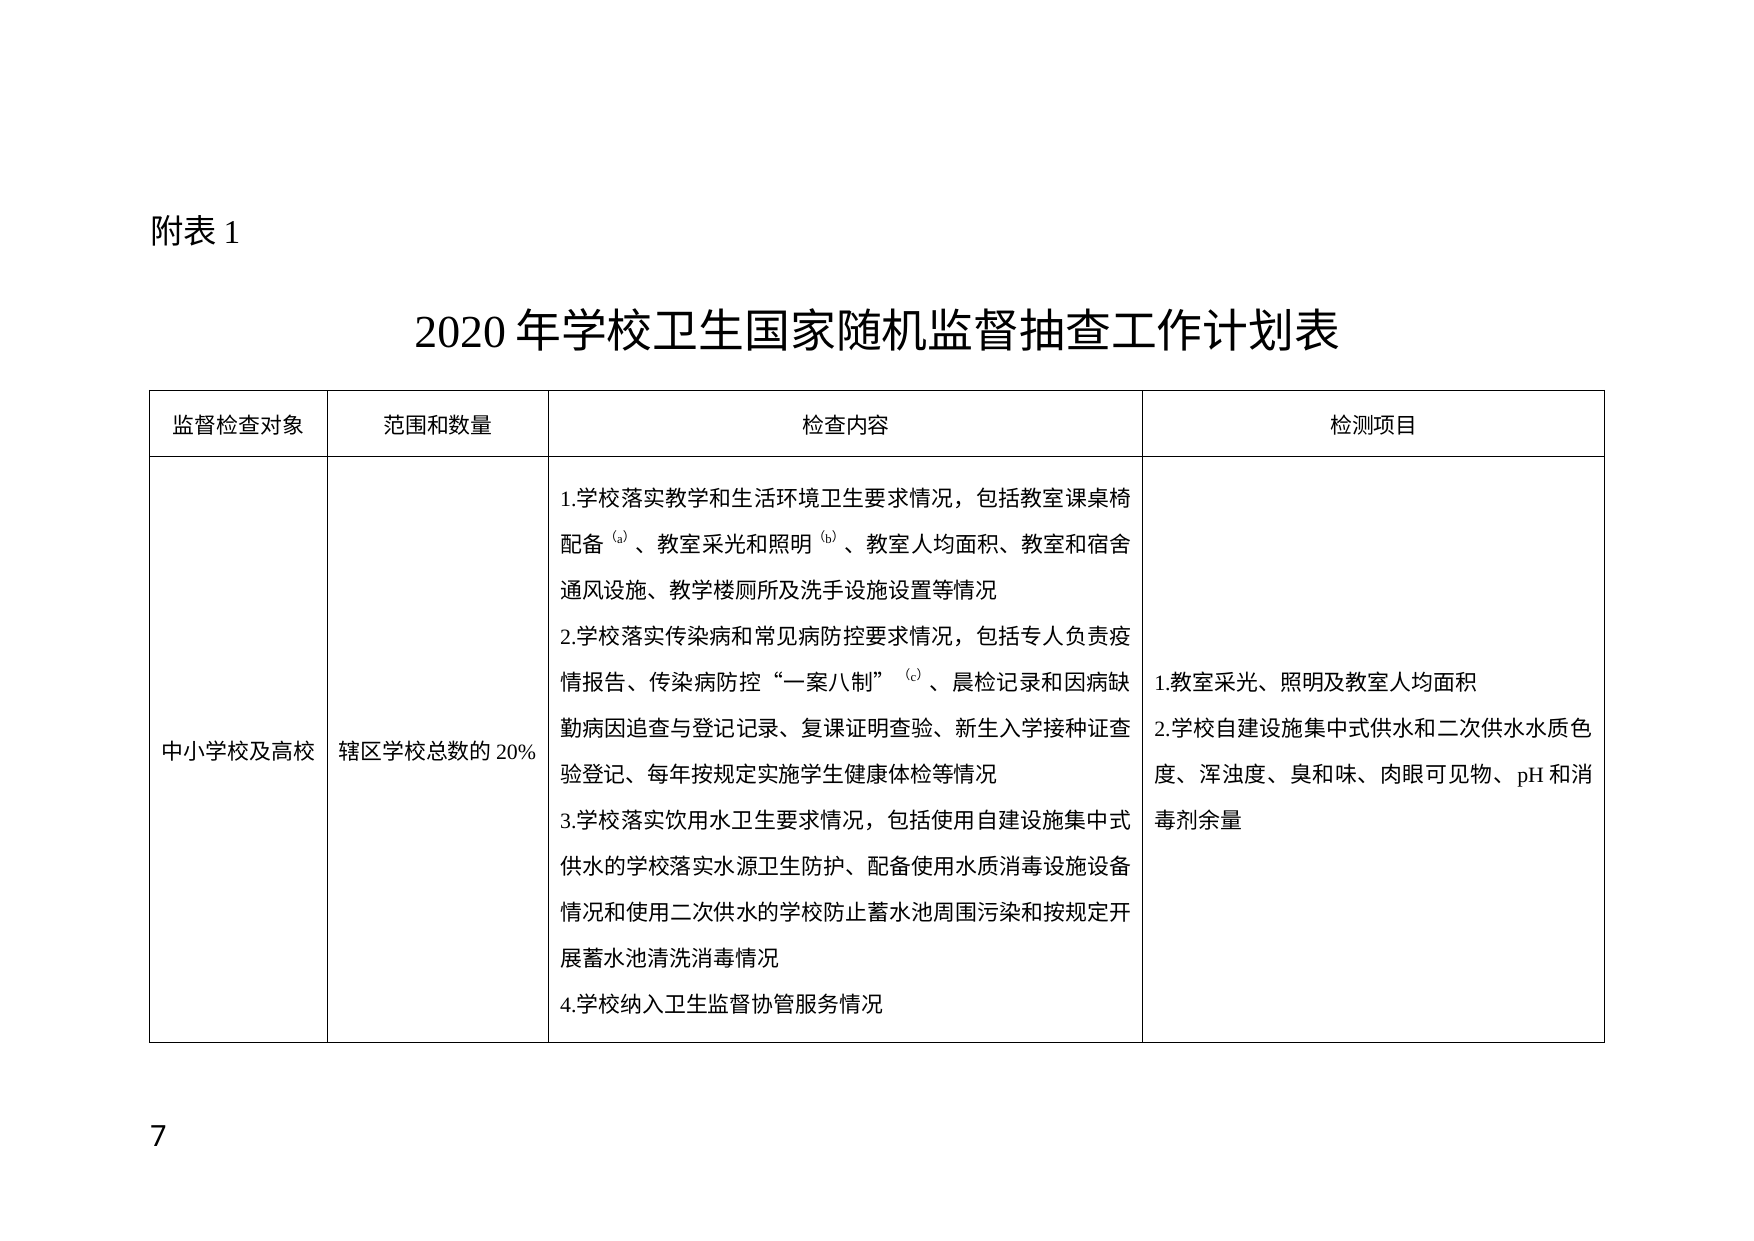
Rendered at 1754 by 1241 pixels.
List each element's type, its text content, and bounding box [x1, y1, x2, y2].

table_cell 中小学校及高校 [150, 457, 327, 1042]
table_header 检查内容 [549, 391, 1142, 456]
table_header 范围和数量 [328, 391, 548, 456]
text 2020年学校卫生国家随机监督抽查工作计划表 [150, 281, 1604, 373]
table_cell 辖区学校总数的20% [328, 457, 548, 1042]
table_header 检测项目 [1143, 391, 1604, 456]
text 附表1 [150, 183, 1604, 275]
table_header 监督检查对象 [150, 391, 327, 456]
table_cell 1.学校落实教学和生活环境卫生要求情况，包括教室课桌椅配备（a）、教室采光和照明（b）、教室人均面积、教室和宿舍通风设施、教学楼厕所及洗手设施设置等情况 2.学校落实传染病和常见病防控要求情况，包括专人负责疫情报告、传染病防控“一案八制”（c）、晨检记录和因病缺勤病因追查与登记记录、复课证明查验、新生入学接种证查验登记、每年按规定实施学生健康体检等情况 3.学校落实饮用水卫生要求情况，包括使用自建设施集中式供水的学校落实水源卫生防护、配备使用水质消毒设施设备情况和使用二次供水的学校防止蓄水池周围污染和按规定开展蓄水池清洗消毒情况 4.学校纳入卫生监督协管服务情况 [549, 457, 1142, 1042]
table_cell 1.教室采光、照明及教室人均面积 2.学校自建设施集中式供水和二次供水水质色度、浑浊度、臭和味、肉眼可见物、pH和消毒剂余量 [1143, 457, 1604, 1042]
